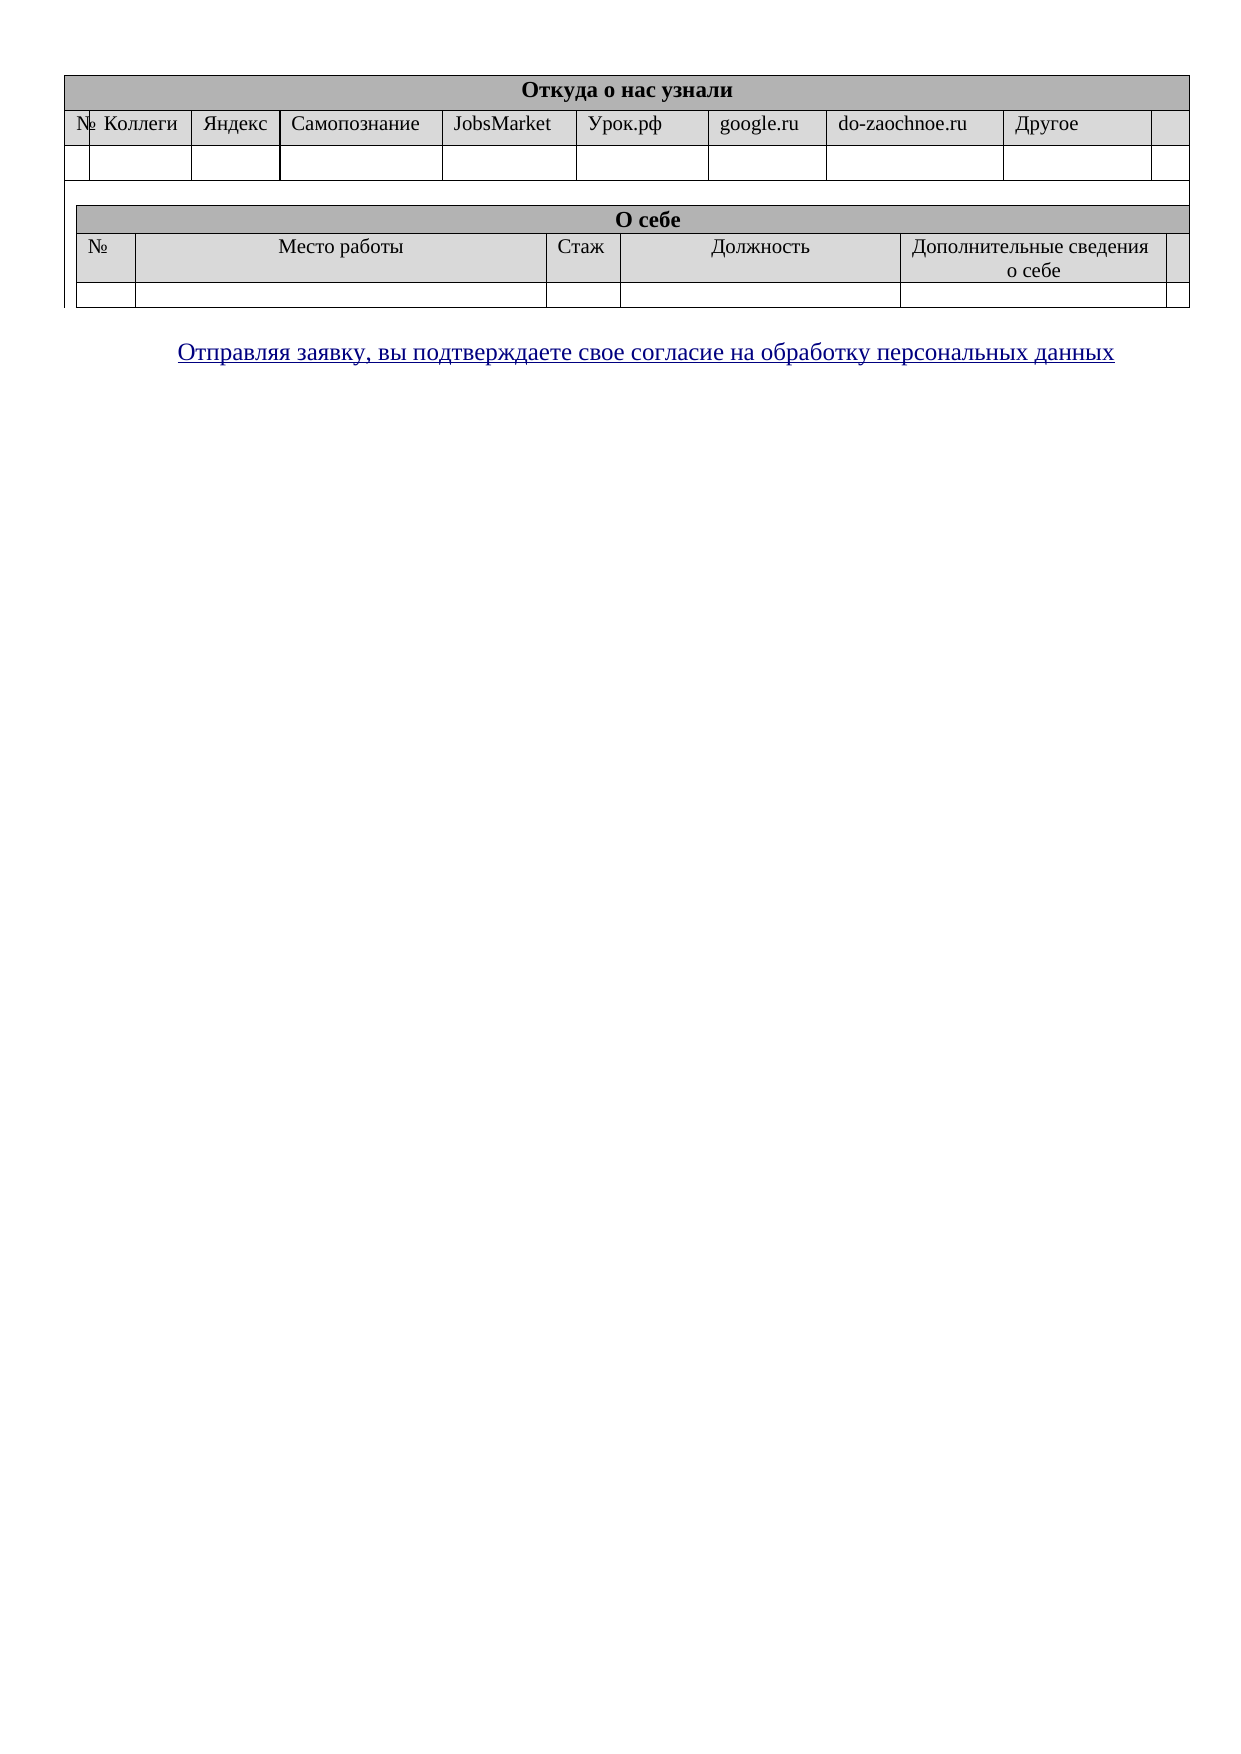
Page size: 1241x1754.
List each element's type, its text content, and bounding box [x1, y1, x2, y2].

table_cell google.ru [709, 111, 826, 145]
table_cell Откуда о нас узнали [65, 76, 1189, 110]
table_cell Коллеги [90, 111, 191, 145]
table_cell [1152, 146, 1189, 180]
table_cell Другое [1004, 111, 1151, 145]
text Отправляя заявку, вы подтверждаете свое согласие на обработку персональных данных [177, 337, 1152, 366]
table_cell Яндекс [192, 111, 279, 145]
table_cell do-zaochnoe.ru [827, 111, 1003, 145]
table_cell [65, 146, 89, 180]
table_cell [1004, 146, 1151, 180]
table_cell [1152, 111, 1189, 145]
table_cell [577, 146, 708, 180]
table_cell [281, 146, 442, 180]
table_cell № [65, 111, 89, 145]
table_cell [65, 181, 1189, 308]
table_cell [90, 146, 191, 180]
table_cell [192, 146, 279, 180]
table_cell [827, 146, 1003, 180]
table_cell JobsMarket [443, 111, 576, 145]
table_cell Самопознание [281, 111, 442, 145]
table_cell [709, 146, 826, 180]
table_cell [443, 146, 576, 180]
table_cell Урок.рф [577, 111, 708, 145]
